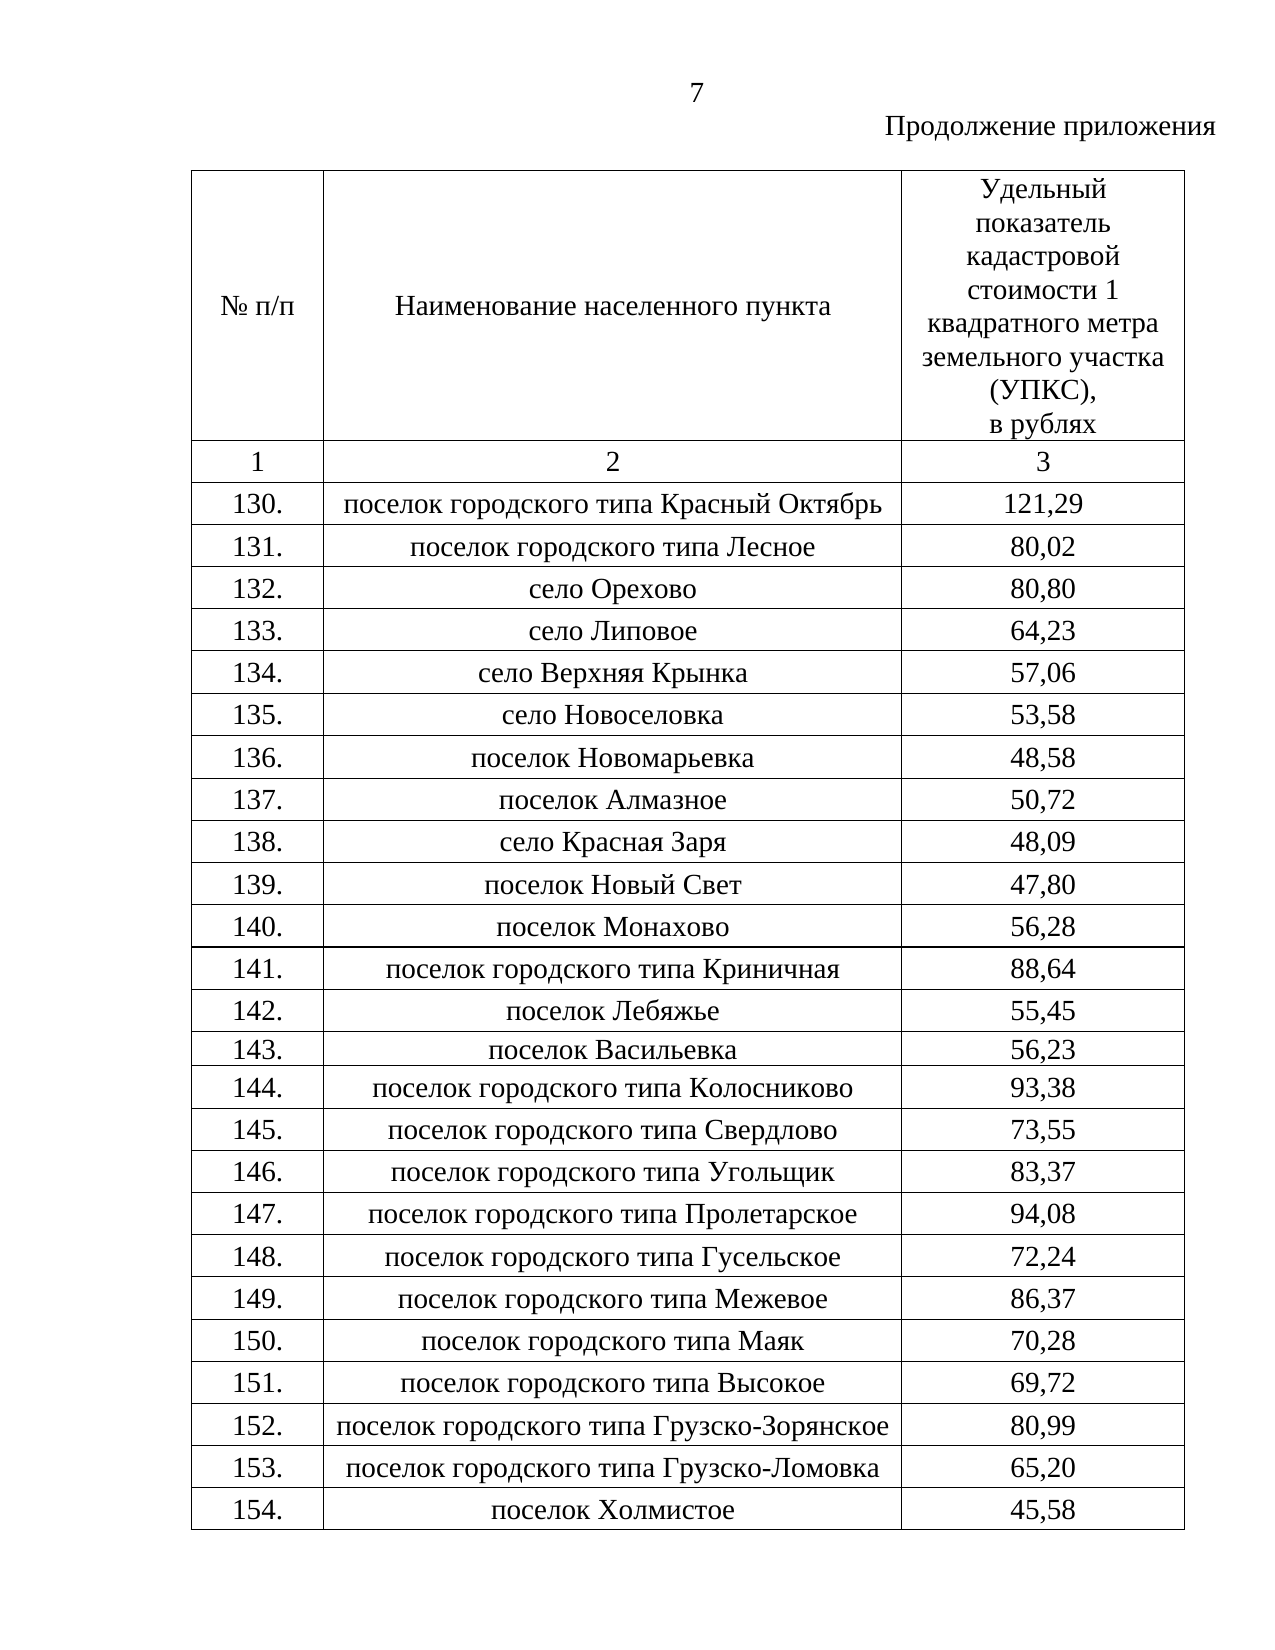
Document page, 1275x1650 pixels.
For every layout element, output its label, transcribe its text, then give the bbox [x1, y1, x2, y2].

table_cell 72,24 [902, 1235, 1184, 1276]
table_cell село Новоселовка [324, 694, 901, 735]
table_cell 144. [192, 1066, 323, 1107]
table_cell 149. [192, 1277, 323, 1318]
table_cell 45,58 [902, 1488, 1184, 1529]
table_cell поселок городского типа Лесное [324, 525, 901, 566]
table_cell 140. [192, 905, 323, 946]
table_cell 56,28 [902, 905, 1184, 946]
table_cell 48,58 [902, 736, 1184, 778]
table_cell поселок городского типа Межевое [324, 1277, 901, 1318]
table_cell 137. [192, 779, 323, 820]
table_cell село Орехово [324, 567, 901, 608]
table_cell село Липовое [324, 609, 901, 650]
table_cell поселок городского типа Гусельское [324, 1235, 901, 1276]
table_cell 88,64 [902, 948, 1184, 988]
table_cell 53,58 [902, 694, 1184, 735]
table_cell 48,09 [902, 821, 1184, 862]
table_cell поселок городского типа Криничная [324, 948, 901, 988]
table_cell 148. [192, 1235, 323, 1276]
table_cell поселок городского типа Маяк [324, 1320, 901, 1361]
table_cell поселок городского типа Красный Октябрь [324, 483, 901, 524]
table_header Удельный показатель кадастровой стоимости 1 квадратного метра земельного участка (УПКС), в рублях [902, 171, 1184, 439]
table_cell 132. [192, 567, 323, 608]
table_cell 2 [324, 441, 901, 482]
table_cell 64,23 [902, 609, 1184, 650]
table_cell 57,06 [902, 651, 1184, 693]
table_cell 134. [192, 651, 323, 693]
table_cell поселок городского типа Угольщик [324, 1151, 901, 1192]
table_cell поселок городского типа Пролетарское [324, 1193, 901, 1234]
table_cell 131. [192, 525, 323, 566]
table_cell 69,72 [902, 1362, 1184, 1403]
table_cell 150. [192, 1320, 323, 1361]
table_cell 65,20 [902, 1446, 1184, 1487]
table_cell 133. [192, 609, 323, 650]
table_cell 80,02 [902, 525, 1184, 566]
table_cell 152. [192, 1404, 323, 1445]
table_cell поселок Монахово [324, 905, 901, 946]
table_cell 83,37 [902, 1151, 1184, 1192]
table_cell поселок Новый Свет [324, 863, 901, 904]
table_cell 1 [192, 441, 323, 482]
table_cell 142. [192, 990, 323, 1031]
table_cell поселок Лебяжье [324, 990, 901, 1031]
table_cell 147. [192, 1193, 323, 1234]
table_cell 55,45 [902, 990, 1184, 1031]
table_cell 47,80 [902, 863, 1184, 904]
table_cell поселок Васильевка [324, 1032, 901, 1065]
table_cell 130. [192, 483, 323, 524]
table_cell 86,37 [902, 1277, 1184, 1318]
table_cell 73,55 [902, 1109, 1184, 1150]
table_cell село Красная Заря [324, 821, 901, 862]
table_cell 138. [192, 821, 323, 862]
table_cell поселок Новомарьевка [324, 736, 901, 778]
table_cell поселок городского типа Грузско-Зорянское [324, 1404, 901, 1445]
table_cell 80,80 [902, 567, 1184, 608]
table_cell 70,28 [902, 1320, 1184, 1361]
table_cell 141. [192, 948, 323, 988]
table_header Наименование населенного пункта [324, 171, 901, 439]
table_cell 143. [192, 1032, 323, 1065]
table_cell село Верхняя Крынка [324, 651, 901, 693]
table_cell 139. [192, 863, 323, 904]
table_header № п/п [192, 171, 323, 439]
table_cell поселок Алмазное [324, 779, 901, 820]
table_cell 154. [192, 1488, 323, 1529]
table_cell 151. [192, 1362, 323, 1403]
table_cell 146. [192, 1151, 323, 1192]
table_cell 121,29 [902, 483, 1184, 524]
table_cell поселок городского типа Свердлово [324, 1109, 901, 1150]
table_cell 56,23 [902, 1032, 1184, 1065]
table_cell поселок городского типа Грузско-Ломовка [324, 1446, 901, 1487]
table_cell поселок Холмистое [324, 1488, 901, 1529]
table_cell 3 [902, 441, 1184, 482]
table_cell 93,38 [902, 1066, 1184, 1107]
table_cell поселок городского типа Высокое [324, 1362, 901, 1403]
table_cell 153. [192, 1446, 323, 1487]
table_cell 136. [192, 736, 323, 778]
table_cell 135. [192, 694, 323, 735]
table_cell 80,99 [902, 1404, 1184, 1445]
table_cell 94,08 [902, 1193, 1184, 1234]
table_cell 50,72 [902, 779, 1184, 820]
table_cell 145. [192, 1109, 323, 1150]
table_cell поселок городского типа Колосниково [324, 1066, 901, 1107]
